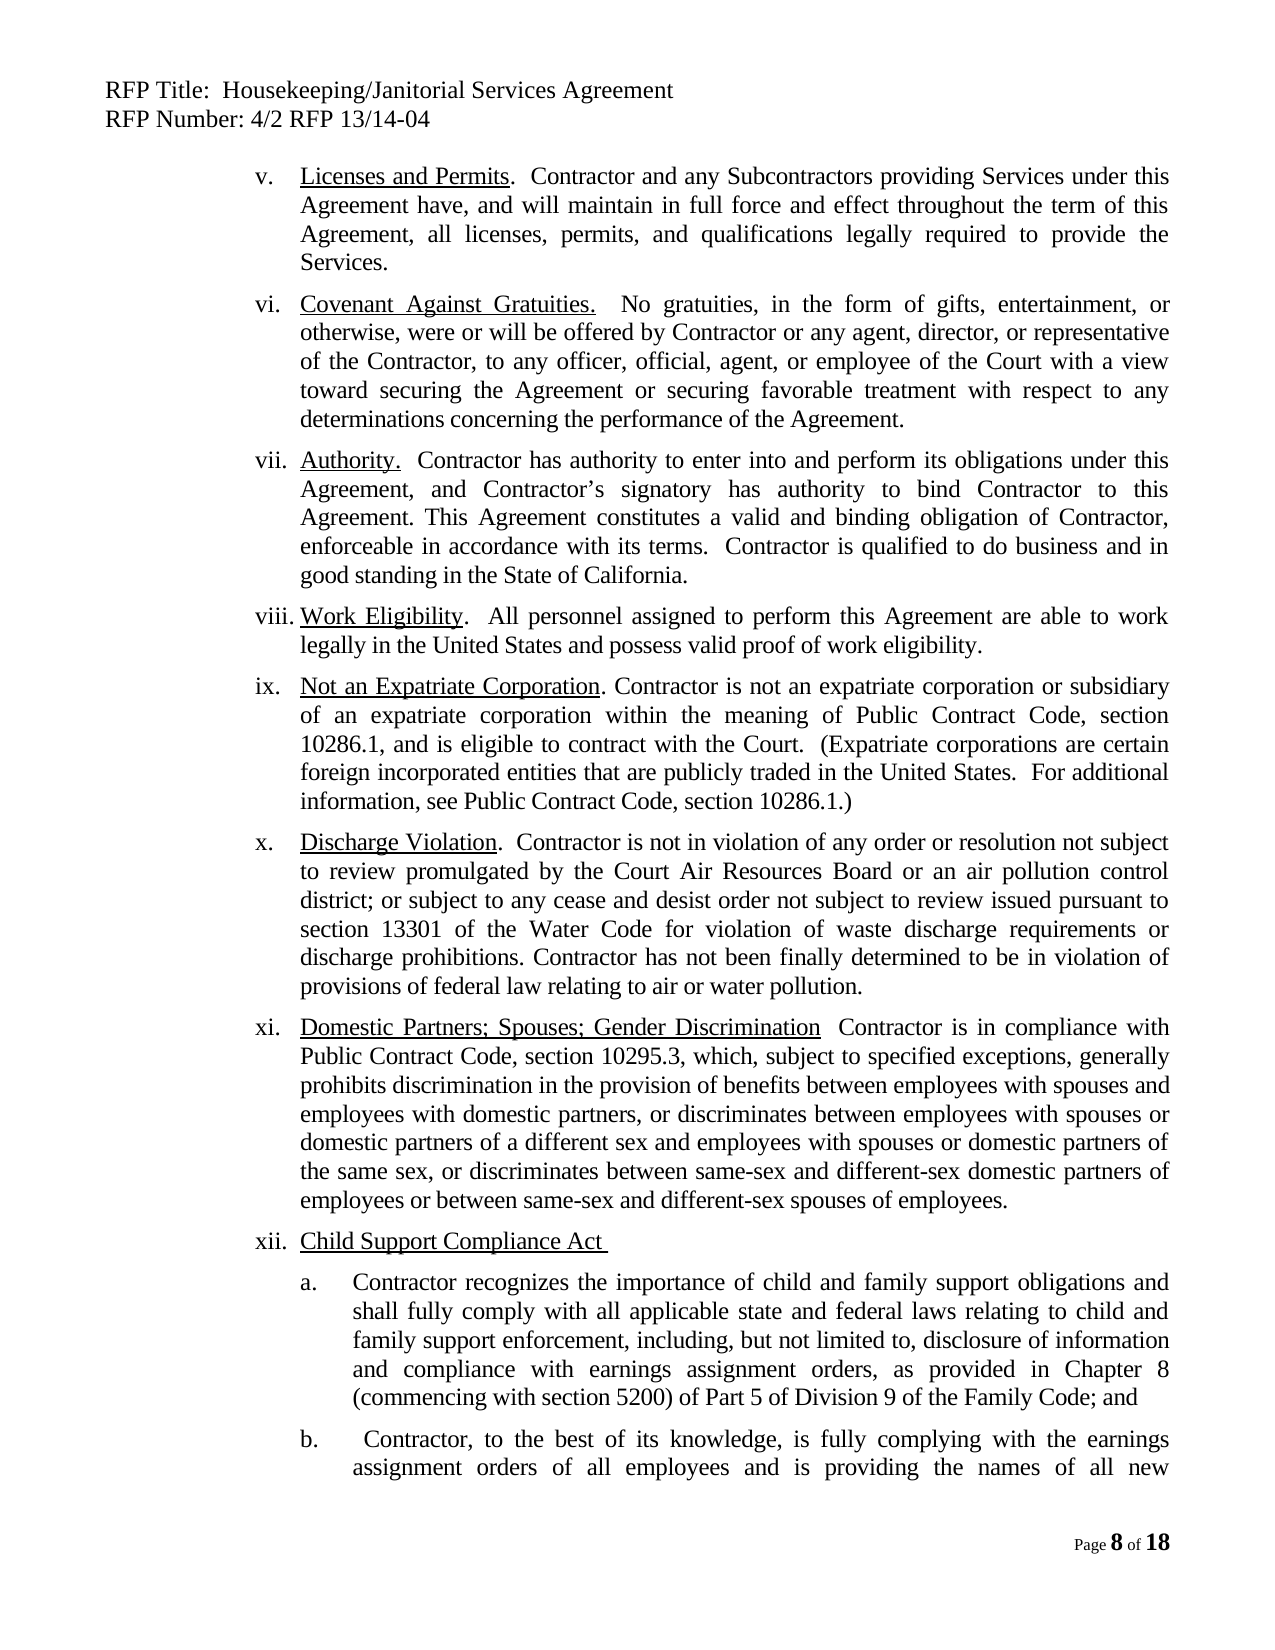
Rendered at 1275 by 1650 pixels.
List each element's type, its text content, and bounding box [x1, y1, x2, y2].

list Covenant Against Gratuities. No gratuities, in the form of gifts, entertainment, or otherwise, were or will be offered by Contractor or any agent, director, or representative of the Contractor, to any officer, official, agent, or employee of the Court with a view toward securing the Agreement or securing favorable treatment with respect to any determinations concerning the performance of the Agreement. [255, 289, 1170, 432]
list Contractor recognizes the importance of child and family support obligations and shall fully comply with all applicable state and federal laws relating to child and family support enforcement, including, but not limited to, disclosure of information and compliance with earnings assignment orders, as provided in Chapter 8 (commencing with section 5200) of Part 5 of Division 9 of the Family Code; and [300, 1267, 1170, 1411]
list Licenses and Permits. Contractor and any Subcontractors providing Services under this Agreement have, and will maintain in full force and effect throughout the term of this Agreement, all licenses, permits, and qualifications legally required to provide the Services. [255, 161, 1170, 276]
list Child Support Compliance Act [255, 1226, 1170, 1255]
list Domestic Partners; Spouses; Gender Discrimination Contractor is in compliance with Public Contract Code, section 10295.3, which, subject to specified exceptions, generally prohibits discrimination in the provision of benefits between employees with spouses and employees with domestic partners, or discriminates between employees with spouses or domestic partners of a different sex and employees with spouses or domestic partners of the same sex, or discriminates between same-sex and different-sex domestic partners of employees or between same-sex and different-sex spouses of employees. [255, 1012, 1170, 1214]
list Not an Expatriate Corporation. Contractor is not an expatriate corporation or subsidiary of an expatriate corporation within the meaning of Public Contract Code, section 10286.1, and is eligible to contract with the Court. (Expatriate corporations are certain foreign incorporated entities that are publicly traded in the United States. For additional information, see Public Contract Code, section 10286.1.) [255, 671, 1170, 815]
list Work Eligibility. All personnel assigned to perform this Agreement are able to work legally in the United States and possess valid proof of work eligibility. [255, 601, 1170, 659]
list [300, 1424, 1170, 1481]
list Discharge Violation. Contractor is not in violation of any order or resolution not subject to review promulgated by the Court Air Resources Board or an air pollution control district; or subject to any cease and desist order not subject to review issued pursuant to section 13301 of the Water Code for violation of waste discharge requirements or discharge prohibitions. Contractor has not been finally determined to be in violation of provisions of federal law relating to air or water pollution. [255, 827, 1170, 1000]
list Authority. Contractor has authority to enter into and perform its obligations under this Agreement, and Contractor’s signatory has authority to bind Contractor to this Agreement. This Agreement constitutes a valid and binding obligation of Contractor, enforceable in accordance with its terms. Contractor is qualified to do business and in good standing in the State of California. [255, 445, 1170, 589]
